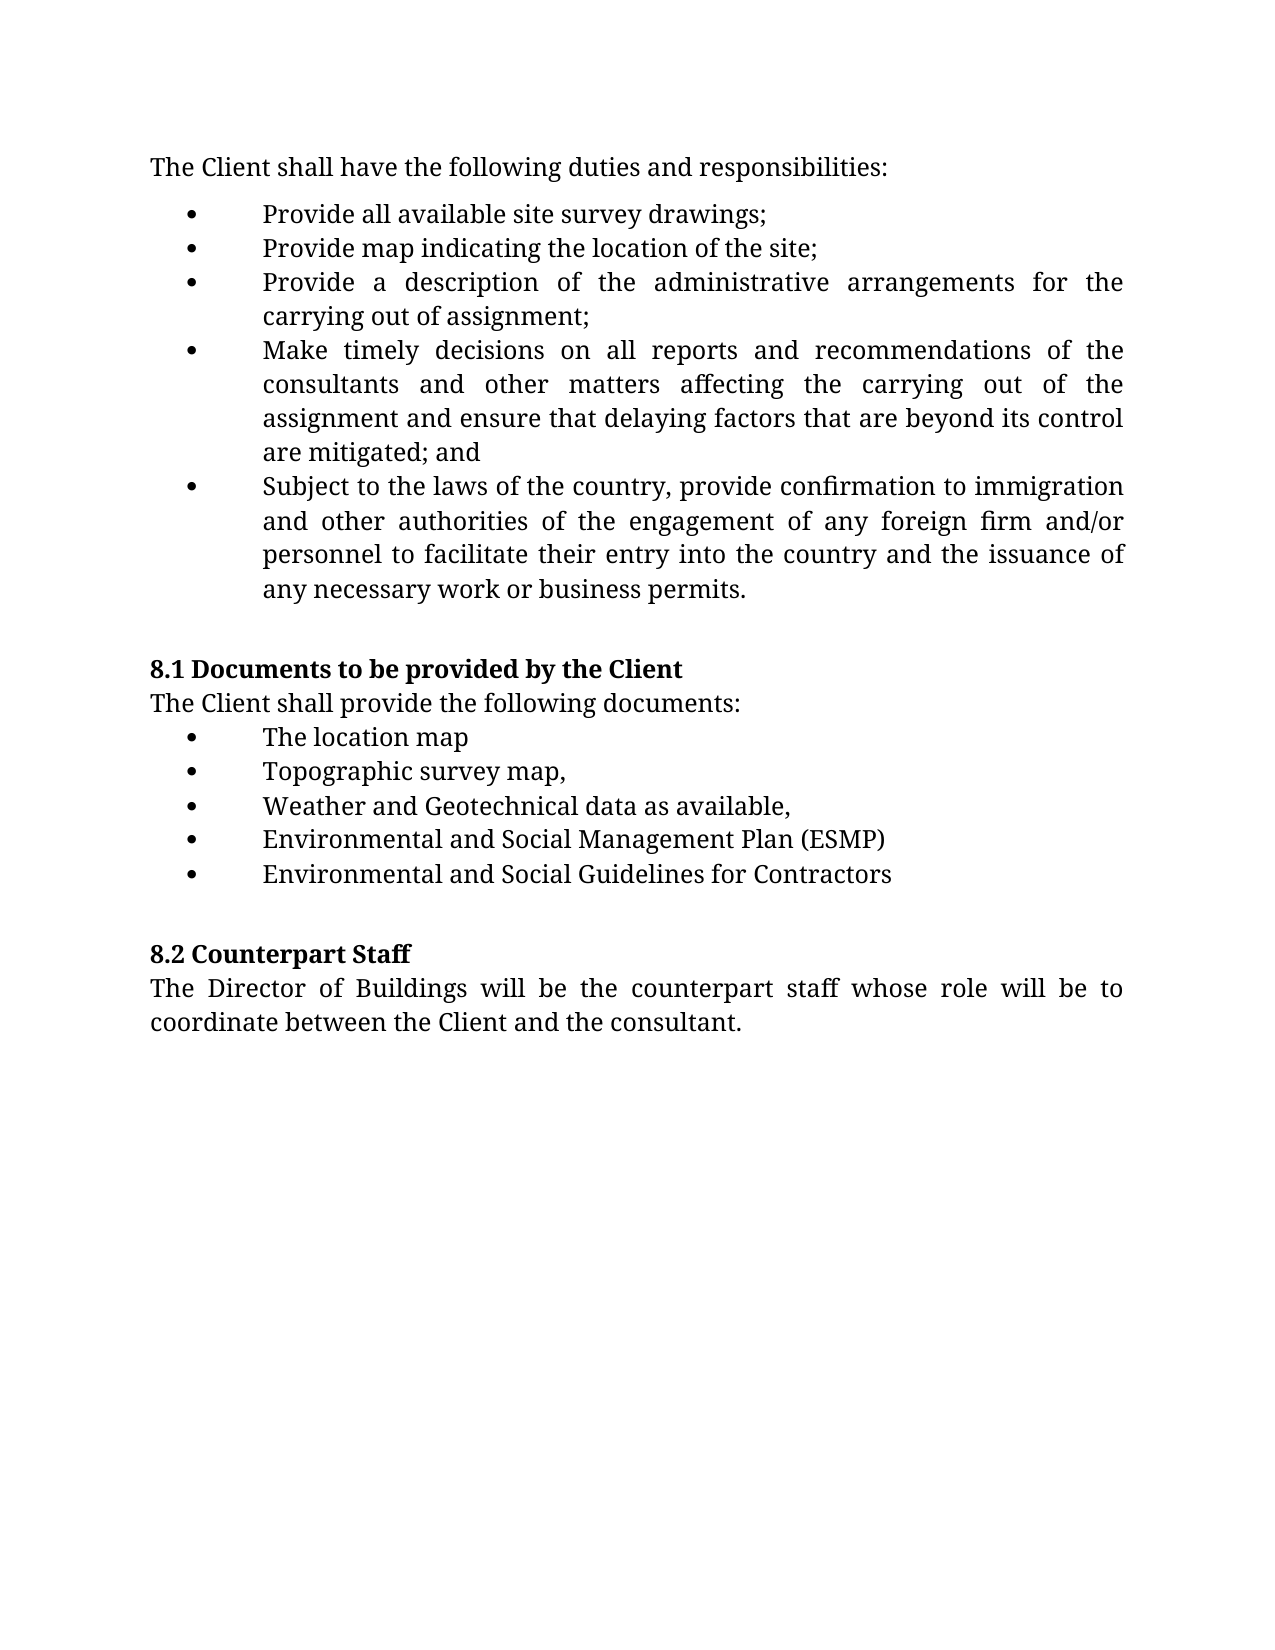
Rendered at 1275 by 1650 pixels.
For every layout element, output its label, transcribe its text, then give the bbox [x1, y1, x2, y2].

list Subject to the laws of the country, provide confirmation to immigration and other authorities of the engagement of any foreign firm and/or personnel to facilitate their entry into the country and the issuance of any necessary work or business permits. [187, 469, 1125, 605]
text The Client shall have the following duties and responsibilities: [150, 150, 1125, 184]
text 8.1 Documents to be provided by the Client [150, 652, 1125, 686]
text The Client shall provide the following documents: [150, 686, 1125, 720]
list Provide a description of the administrative arrangements for the carrying out of assignment; [187, 265, 1125, 333]
list Environmental and Social Guidelines for Contractors [187, 856, 1125, 890]
text 8.2 Counterpart Staff [150, 937, 1125, 971]
list Topographic survey map, [187, 754, 1125, 788]
list Weather and Geotechnical data as available, [187, 788, 1125, 822]
list Environmental and Social Management Plan (ESMP) [187, 822, 1125, 856]
list Provide all available site survey drawings; [187, 197, 1125, 231]
list Provide map indicating the location of the site; [187, 231, 1125, 265]
list Make timely decisions on all reports and recommendations of the consultants and other matters affecting the carrying out of the assignment and ensure that delaying factors that are beyond its control are mitigated; and [187, 333, 1125, 469]
list The location map [187, 720, 1125, 754]
text The Director of Buildings will be the counterpart staff whose role will be to coordinate between the Client and the consultant. [150, 971, 1125, 1039]
